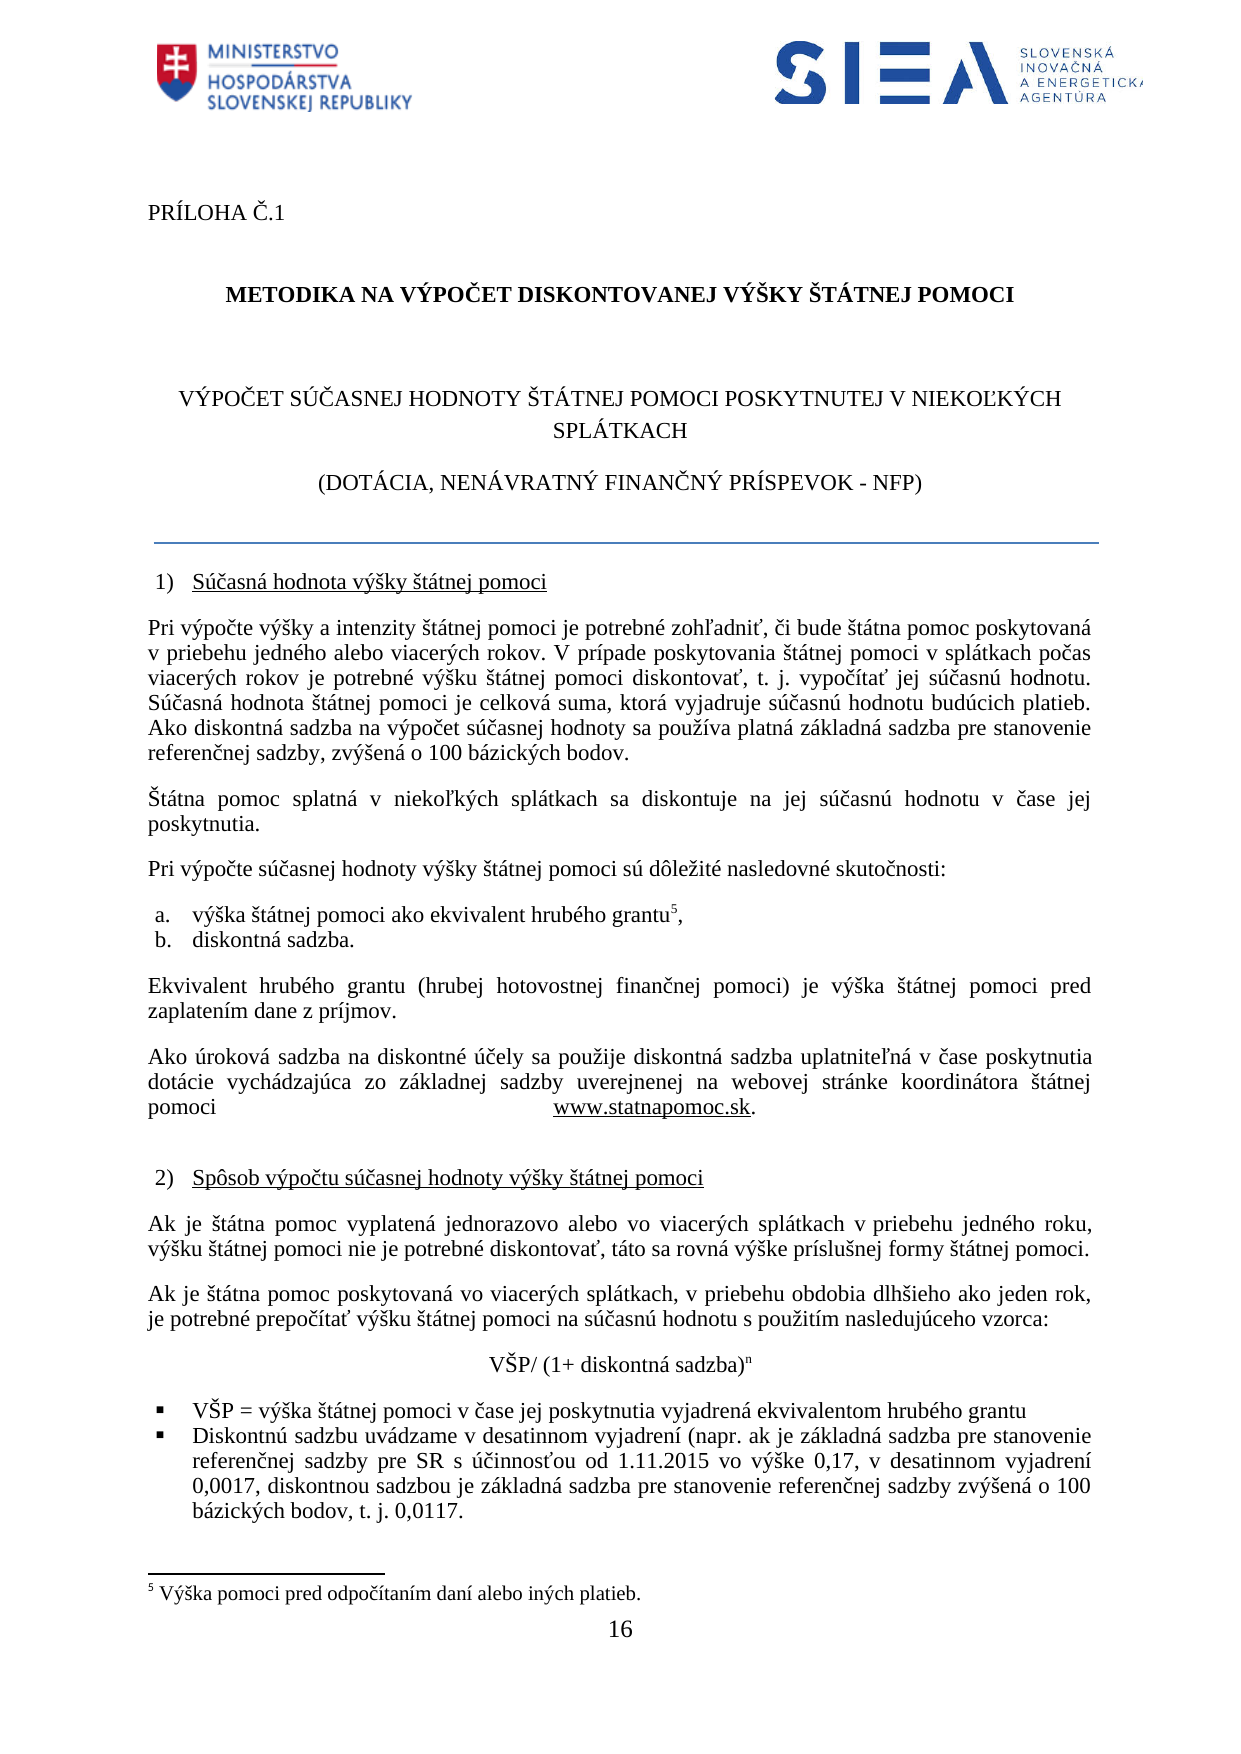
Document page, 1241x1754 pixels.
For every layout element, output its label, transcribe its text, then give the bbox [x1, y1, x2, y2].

list výška štátnej pomoci ako ekvivalent hrubého grantu, [154, 903, 1093, 928]
list VŠP = výška štátnej pomoci v čase jej poskytnutia vyjadrená ekvivalentom hrubého grantu [154, 1398, 1093, 1423]
picture [774, 41, 1144, 104]
text Pri výpočte výšky a intenzity štátnej pomoci je potrebné zohľadniť, či bude štátna pomoc poskytovaná v priebehu jedného alebo viacerých rokov. V prípade poskytovania štátnej pomoci v splátkach počas viacerých rokov je potrebné výšku štátnej pomoci diskontovať, t. j. vypočítať jej súčasnú hodnotu. Súčasná hodnota štátnej pomoci je celková suma, ktorá vyjadruje súčasnú hodnotu budúcich platieb. Ako diskontná sadzba na výpočet súčasnej hodnoty sa používa platná základná sadzba pre stanovenie referenčnej sadzby, zvýšená o 100 bázických bodov. [148, 615, 1093, 765]
list Diskontnú sadzbu uvádzame v desatinnom vyjadrení (napr. ak je základná sadzba pre stanovenie referenčnej sadzby pre SR s účinnosťou od 1.11.2015 vo výške 0,17, v desatinnom vyjadrení 0,0017, diskontnou sadzbou je základná sadzba pre stanovenie referenčnej sadzby zvýšená o 100 bázických bodov, t. j. 0,0117. [154, 1423, 1093, 1523]
text (DOTÁCIA, NENÁVRATNÝ FINANČNÝ PRÍSPEVOK - NFP) [148, 465, 1093, 496]
text Ak je štátna pomoc poskytovaná vo viacerých splátkach, v priebehu obdobia dlhšieho ako jeden rok, je potrebné prepočítať výšku štátnej pomoci na súčasnú hodnotu s použitím nasledujúceho vzorca: [148, 1282, 1093, 1332]
text Ekvivalent hrubého grantu (hrubej hotovostnej finančnej pomoci) je výška štátnej pomoci pred zaplatením dane z príjmov. [148, 973, 1093, 1023]
text METODIKA NA VÝPOČET DISKONTOVANEJ VÝŠKY ŠTÁTNEJ POMOCI [148, 278, 1093, 309]
text Príloha č.1 [148, 199, 1093, 225]
list diskontná sadzba. [154, 928, 1093, 953]
text VÝPOČET SÚČASNEJ HODNOTY ŠTÁTNEJ POMOCI POSKYTNUTEJ V NIEKOĽKÝCH SPLÁTKACH [148, 382, 1093, 444]
list Spôsob výpočtu súčasnej hodnoty výšky štátnej pomoci [154, 1165, 1093, 1190]
text VŠP/ (1+ diskontná sadzba)n [148, 1353, 1093, 1378]
text Štátna pomoc splatná v niekoľkých splátkach sa diskontuje na jej súčasnú hodnotu v čase jej poskytnutia. [148, 786, 1093, 836]
text Ak je štátna pomoc vyplatená jednorazovo alebo vo viacerých splátkach v priebehu jedného roku, výšku štátnej pomoci nie je potrebné diskontovať, táto sa rovná výške príslušnej formy štátnej pomoci. [148, 1211, 1093, 1261]
list Súčasná hodnota výšky štátnej pomoci [154, 569, 1093, 594]
text Pri výpočte súčasnej hodnoty výšky štátnej pomoci sú dôležité nasledovné skutočnosti: [148, 857, 1093, 882]
text Ako úroková sadzba na diskontné účely sa použije diskontná sadzba uplatniteľná v čase poskytnutia dotácie vychádzajúca zo základnej sadzby uverejnenej na webovej stránke koordinátora štátnej pomoci www.statnapomoc.sk. [148, 1044, 1093, 1144]
